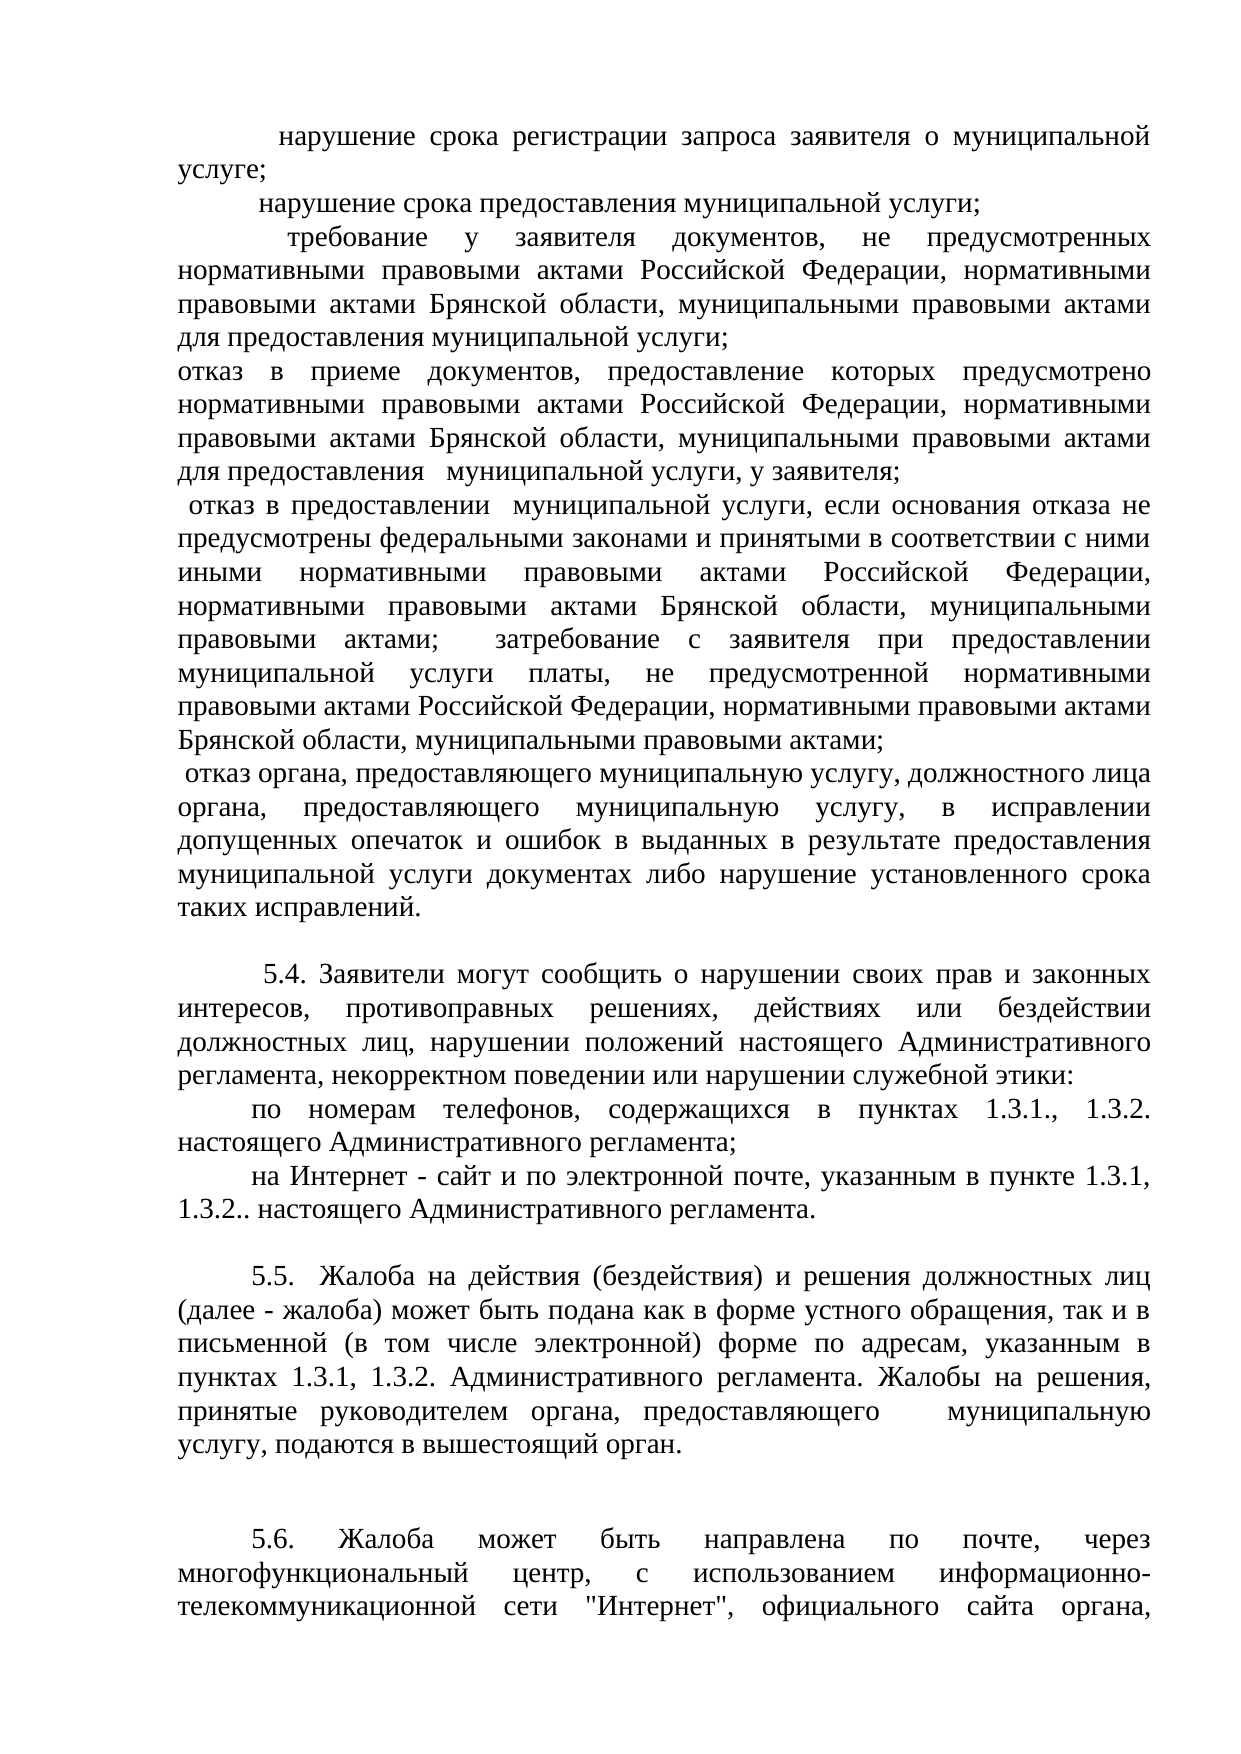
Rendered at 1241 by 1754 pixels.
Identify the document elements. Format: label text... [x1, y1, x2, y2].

text нарушение срока предоставления муниципальной услуги; [177, 185, 1152, 219]
text 5.4. Заявители могут сообщить о нарушении своих прав и законных интересов, противоправных решениях, действиях или бездействии должностных лиц, нарушении положений настоящего Административного регламента, некорректном поведении или нарушении служебной этики: [177, 957, 1152, 1091]
text требование у заявителя документов, не предусмотренных нормативными правовыми актами Российской Федерации, нормативными правовыми актами Брянской области, муниципальными правовыми актами для предоставления муниципальной услуги; [177, 219, 1152, 353]
text отказ в приеме документов, предоставление которых предусмотрено нормативными правовыми актами Российской Федерации, нормативными правовыми актами Брянской области, муниципальными правовыми актами для предоставления муниципальной услуги, у заявителя; [177, 353, 1152, 487]
text 5.5. Жалоба на действия (бездействия) и решения должностных лиц (далее - жалоба) может быть подана как в форме устного обращения, так и в письменной (в том числе электронной) форме по адресам, указанным в пунктах 1.3.1, 1.3.2. Административного регламента. Жалобы на решения, принятые руководителем органа, предоставляющего муниципальную услугу, подаются в вышестоящий орган. [177, 1258, 1152, 1460]
text нарушение срока регистрации запроса заявителя о муниципальной услуге; [177, 118, 1152, 185]
text на Интернет - сайт и по электронной почте, указанным в пункте 1.3.1, 1.3.2.. настоящего Административного регламента. [177, 1158, 1152, 1225]
text отказ в предоставлении муниципальной услуги, если основания отказа не предусмотрены федеральными законами и принятыми в соответствии с ними иными нормативными правовыми актами Российской Федерации, нормативными правовыми актами Брянской области, муниципальными правовыми актами; затребование с заявителя при предоставлении муниципальной услуги платы, не предусмотренной нормативными правовыми актами Российской Федерации, нормативными правовыми актами Брянской области, муниципальными правовыми актами; [177, 487, 1152, 755]
text по номерам телефонов, содержащихся в пунктах 1.3.1., 1.3.2. настоящего Административного регламента; [177, 1091, 1152, 1158]
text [177, 1521, 1152, 1622]
text отказ органа, предоставляющего муниципальную услугу, должностного лица органа, предоставляющего муниципальную услугу, в исправлении допущенных опечаток и ошибок в выданных в результате предоставления муниципальной услуги документах либо нарушение установленного срока таких исправлений. [177, 755, 1152, 923]
